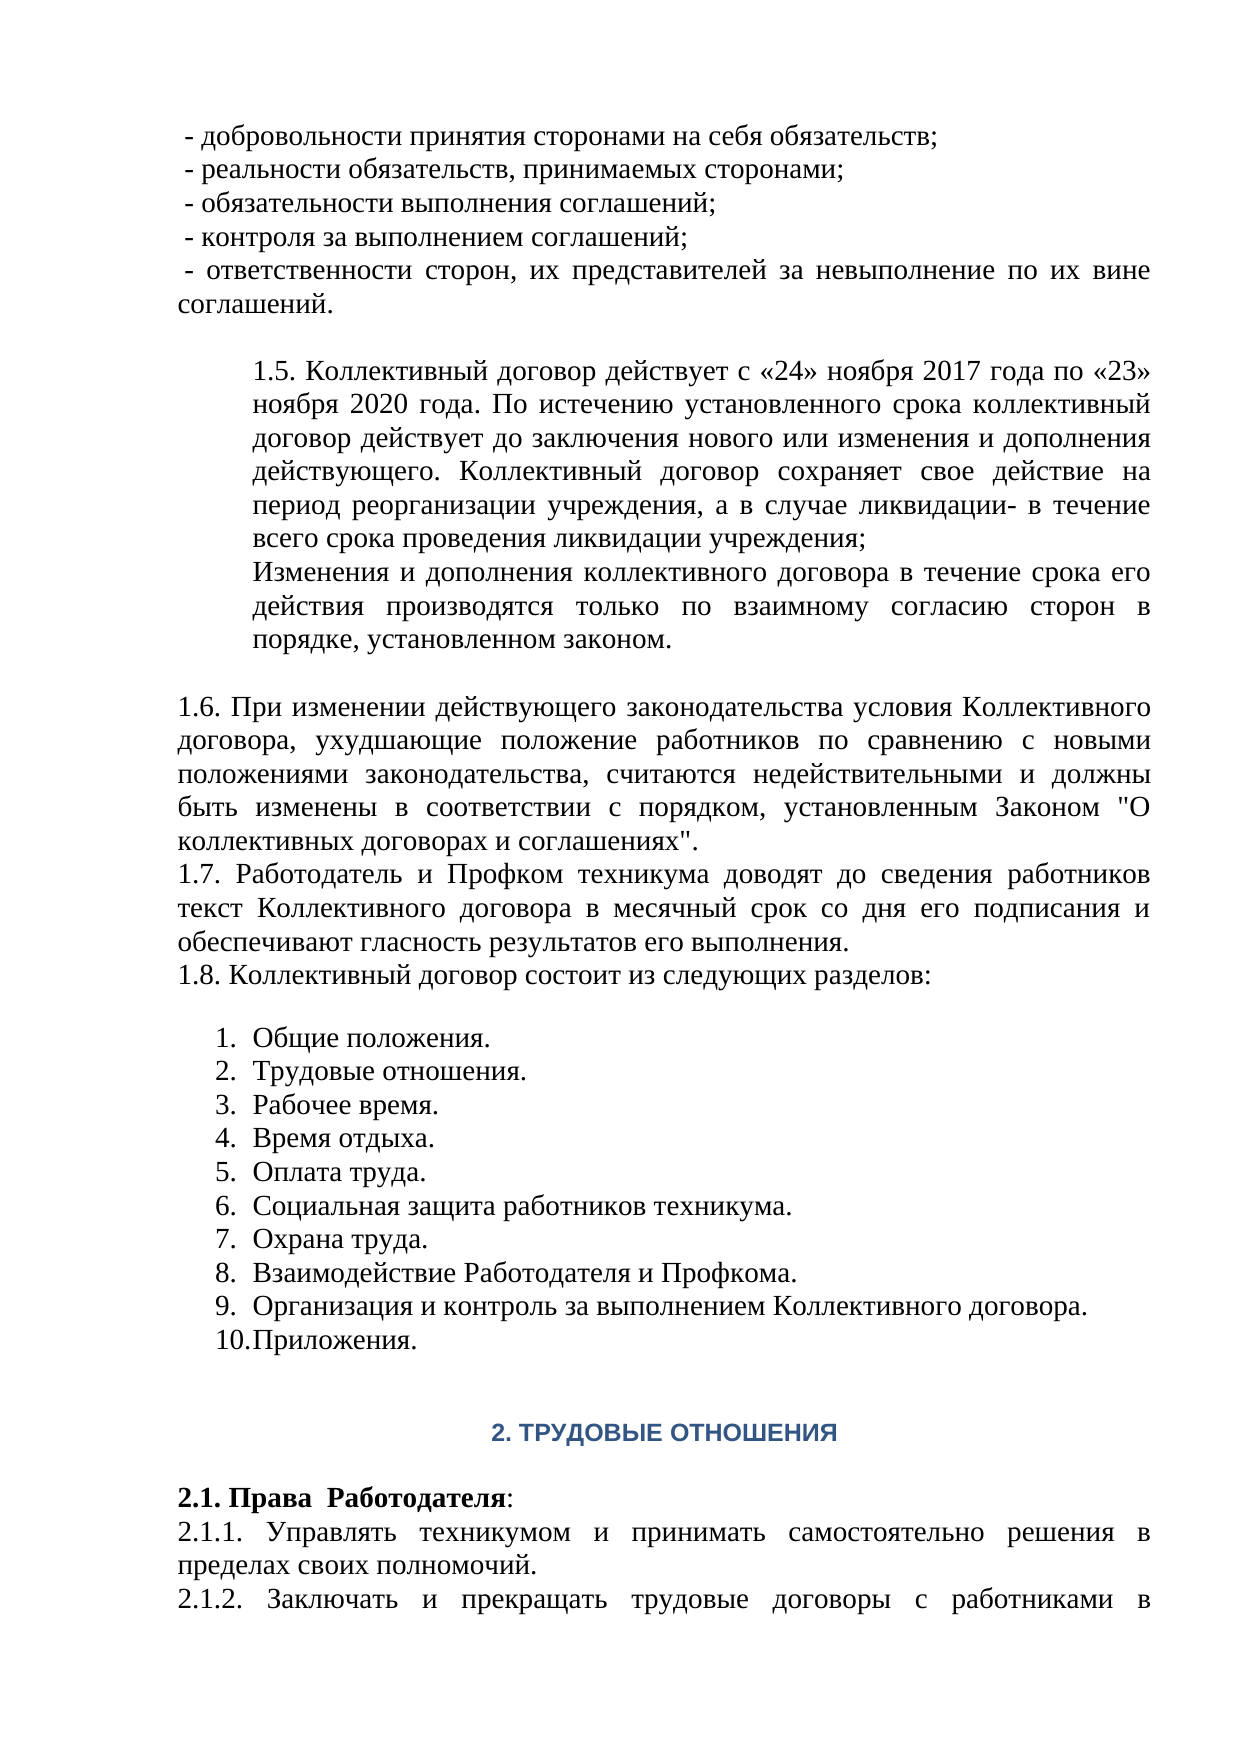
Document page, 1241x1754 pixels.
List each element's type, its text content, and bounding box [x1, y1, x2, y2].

list Общие положения. [215, 1020, 1152, 1053]
list Охрана труда. [215, 1221, 1152, 1255]
list Приложения. [215, 1322, 1152, 1355]
table_header 1.5. Коллективный договор действует с «24» ноября 2017 года по «23» ноября 2020 года. По истечению установленного срока коллективный договор действует до заключения нового или изменения и дополнения действующего. Коллективный договор сохраняет свое действие на период реорганизации учреждения, а в случае ликвидации- в течение всего срока проведения ликвидации учреждения; Изменения и дополнения коллективного договора в течение срока его действия производятся только по взаимному согласию сторон в порядке, установленном законом. [177, 353, 1152, 689]
list Организация и контроль за выполнением Коллективного договора. [215, 1288, 1152, 1322]
list Время отдыха. [215, 1121, 1152, 1154]
list Оплата труда. [215, 1154, 1152, 1188]
text - реальности обязательств, принимаемых сторонами; [177, 152, 1152, 185]
list Взаимодействие Работодателя и Профкома. [215, 1255, 1152, 1288]
list Трудовые отношения. [215, 1053, 1152, 1087]
text - добровольности принятия сторонами на себя обязательств; [177, 118, 1152, 152]
text - обязательности выполнения соглашений; [177, 185, 1152, 219]
table_cell 1.6. При изменении действующего законодательства условия Коллективного договора, ухудшающие положение работников по сравнению с новыми положениями законодательства, считаются недействительными и должны быть изменены в соответствии с порядком, установленным Законом "О коллективных договорах и соглашениях". [177, 689, 1152, 857]
list Рабочее время. [215, 1087, 1152, 1121]
text 2. ТРУДОВЫЕ ОТНОШЕНИЯ [177, 1418, 1152, 1447]
text 1.8. Коллективный договор состоит из следующих разделов: [177, 957, 1152, 991]
text - ответственности сторон, их представителей за невыполнение по их вине соглашений. [177, 252, 1152, 319]
table_header 2.1. Права Работодателя: 2.1.1. Управлять техникумом и принимать самостоятельно решения в пределах своих полномочий. [177, 1480, 1152, 1581]
list Социальная защита работников техникума. [215, 1188, 1152, 1221]
table_cell 1.7. Работодатель и Профком техникума доводят до сведения работников текст Коллективного договора в месячный срок со дня его подписания и обеспечивают гласность результатов его выполнения. [177, 857, 1152, 957]
text - контроля за выполнением соглашений; [177, 219, 1152, 252]
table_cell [177, 1581, 1152, 1614]
